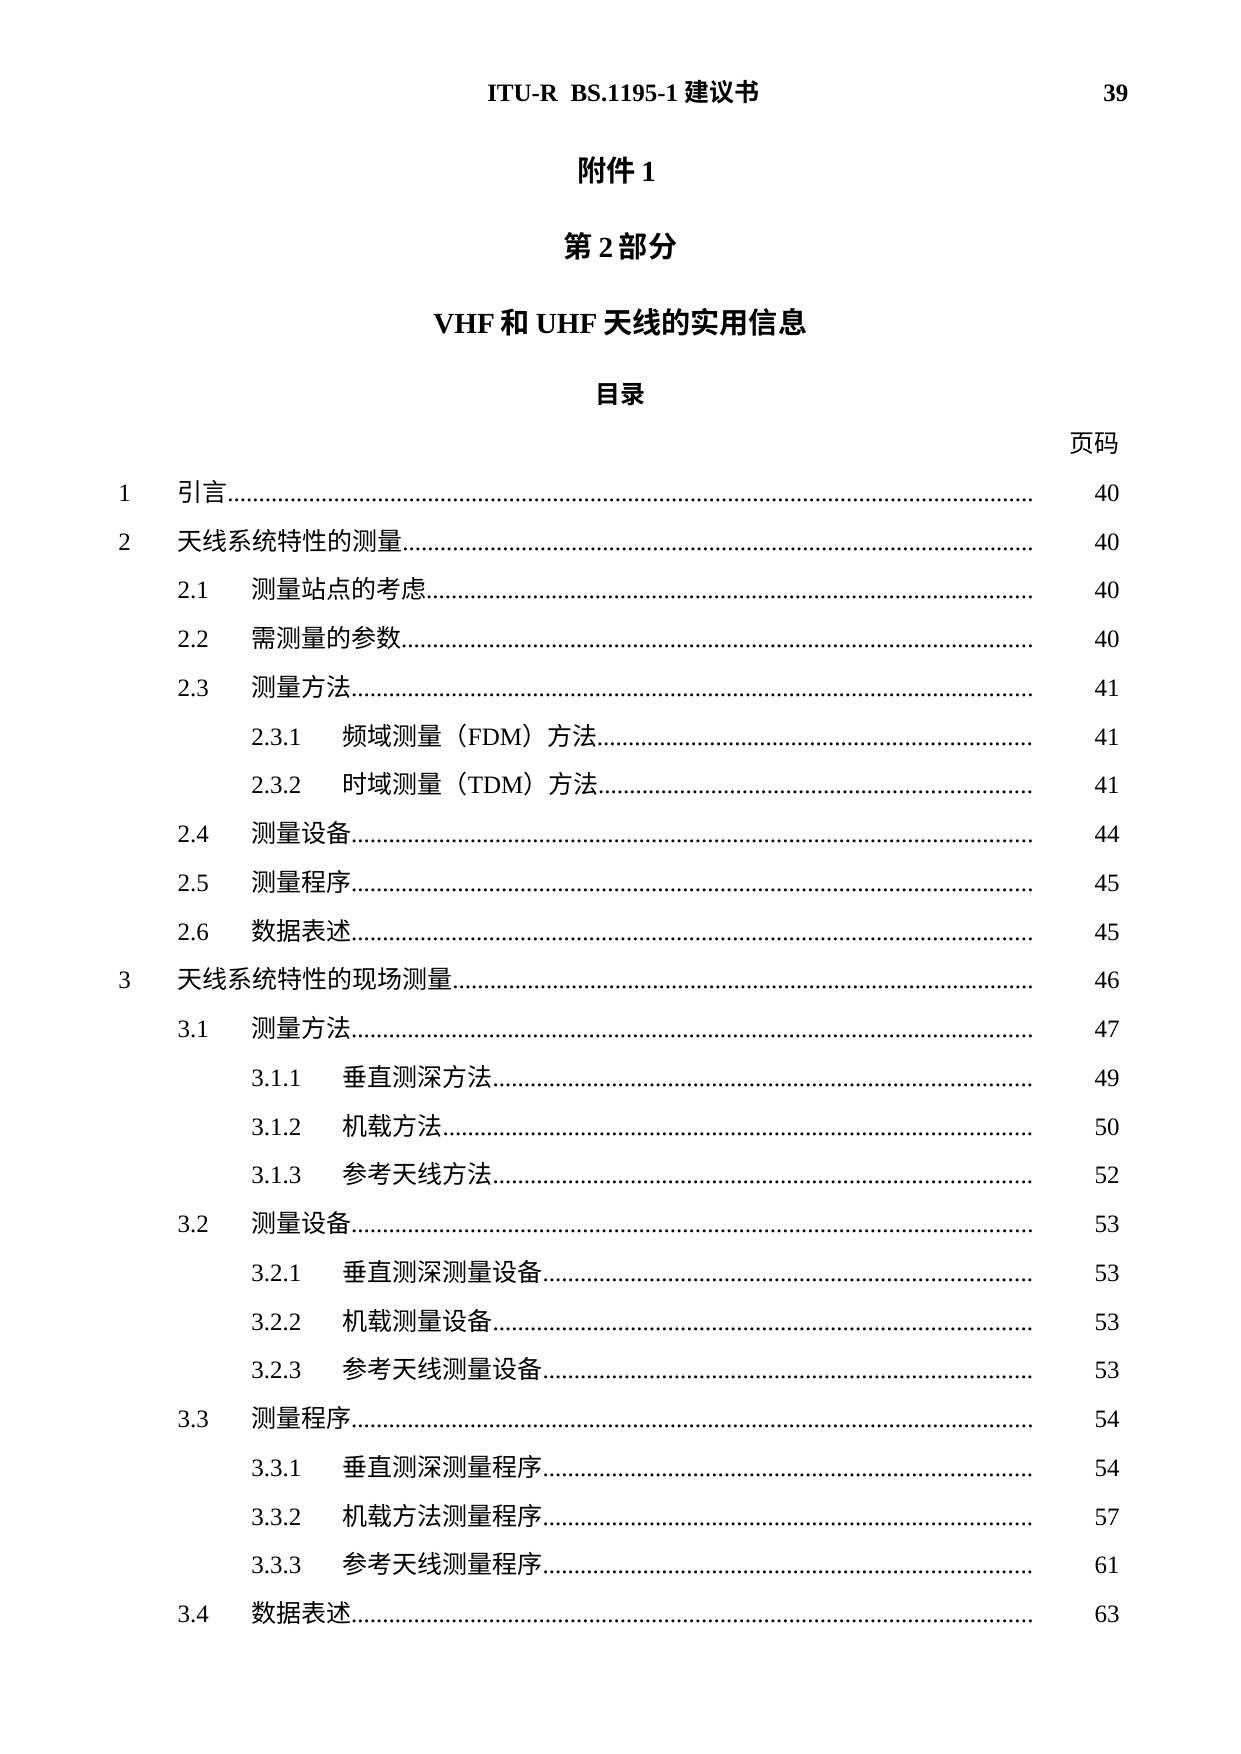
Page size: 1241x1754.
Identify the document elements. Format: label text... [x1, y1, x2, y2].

text 3.1.3 参考天线方法 52 [251, 1155, 1033, 1191]
title 附件1 第2部分 VHF和UHF天线的实用信息 [118, 148, 1122, 342]
text 3.3.3 参考天线测量程序 61 [251, 1545, 1033, 1581]
text 2.3.1 频域测量（FDM）方法 41 [251, 716, 1033, 752]
text 2.6 数据表述 45 [177, 911, 1033, 947]
text 3.1.1 垂直测深方法 49 [251, 1057, 1033, 1094]
text 3.2.2 机载测量设备 53 [251, 1301, 1033, 1337]
text 3.3.2 机载方法测量程序 57 [251, 1496, 1033, 1532]
text 2.4 测量设备 44 [177, 814, 1033, 850]
text 1 引言 40 [118, 472, 1033, 509]
text 2.3.2 时域测量（TDM）方法 41 [251, 765, 1033, 801]
text 页码 [118, 424, 1122, 460]
text 2.1 测量站点的考虑 40 [177, 570, 1033, 606]
subtitle 目录 [118, 375, 1122, 411]
text 3.2 测量设备 53 [177, 1204, 1033, 1240]
text 3.1 测量方法 47 [177, 1009, 1033, 1045]
text 2.3 测量方法 41 [177, 667, 1033, 704]
text 3.4 数据表述 63 [177, 1594, 1033, 1630]
text 3.3 测量程序 54 [177, 1399, 1033, 1435]
text 3.2.3 参考天线测量设备 53 [251, 1350, 1033, 1386]
text 2.2 需测量的参数 40 [177, 619, 1033, 655]
text 3 天线系统特性的现场测量 46 [118, 960, 1033, 996]
text 3.1.2 机载方法 50 [251, 1106, 1033, 1142]
text 3.3.1 垂直测深测量程序 54 [251, 1447, 1033, 1484]
text 2 天线系统特性的测量 40 [118, 521, 1033, 557]
text 2.5 测量程序 45 [177, 862, 1033, 899]
text 3.2.1 垂直测深测量设备 53 [251, 1252, 1033, 1289]
